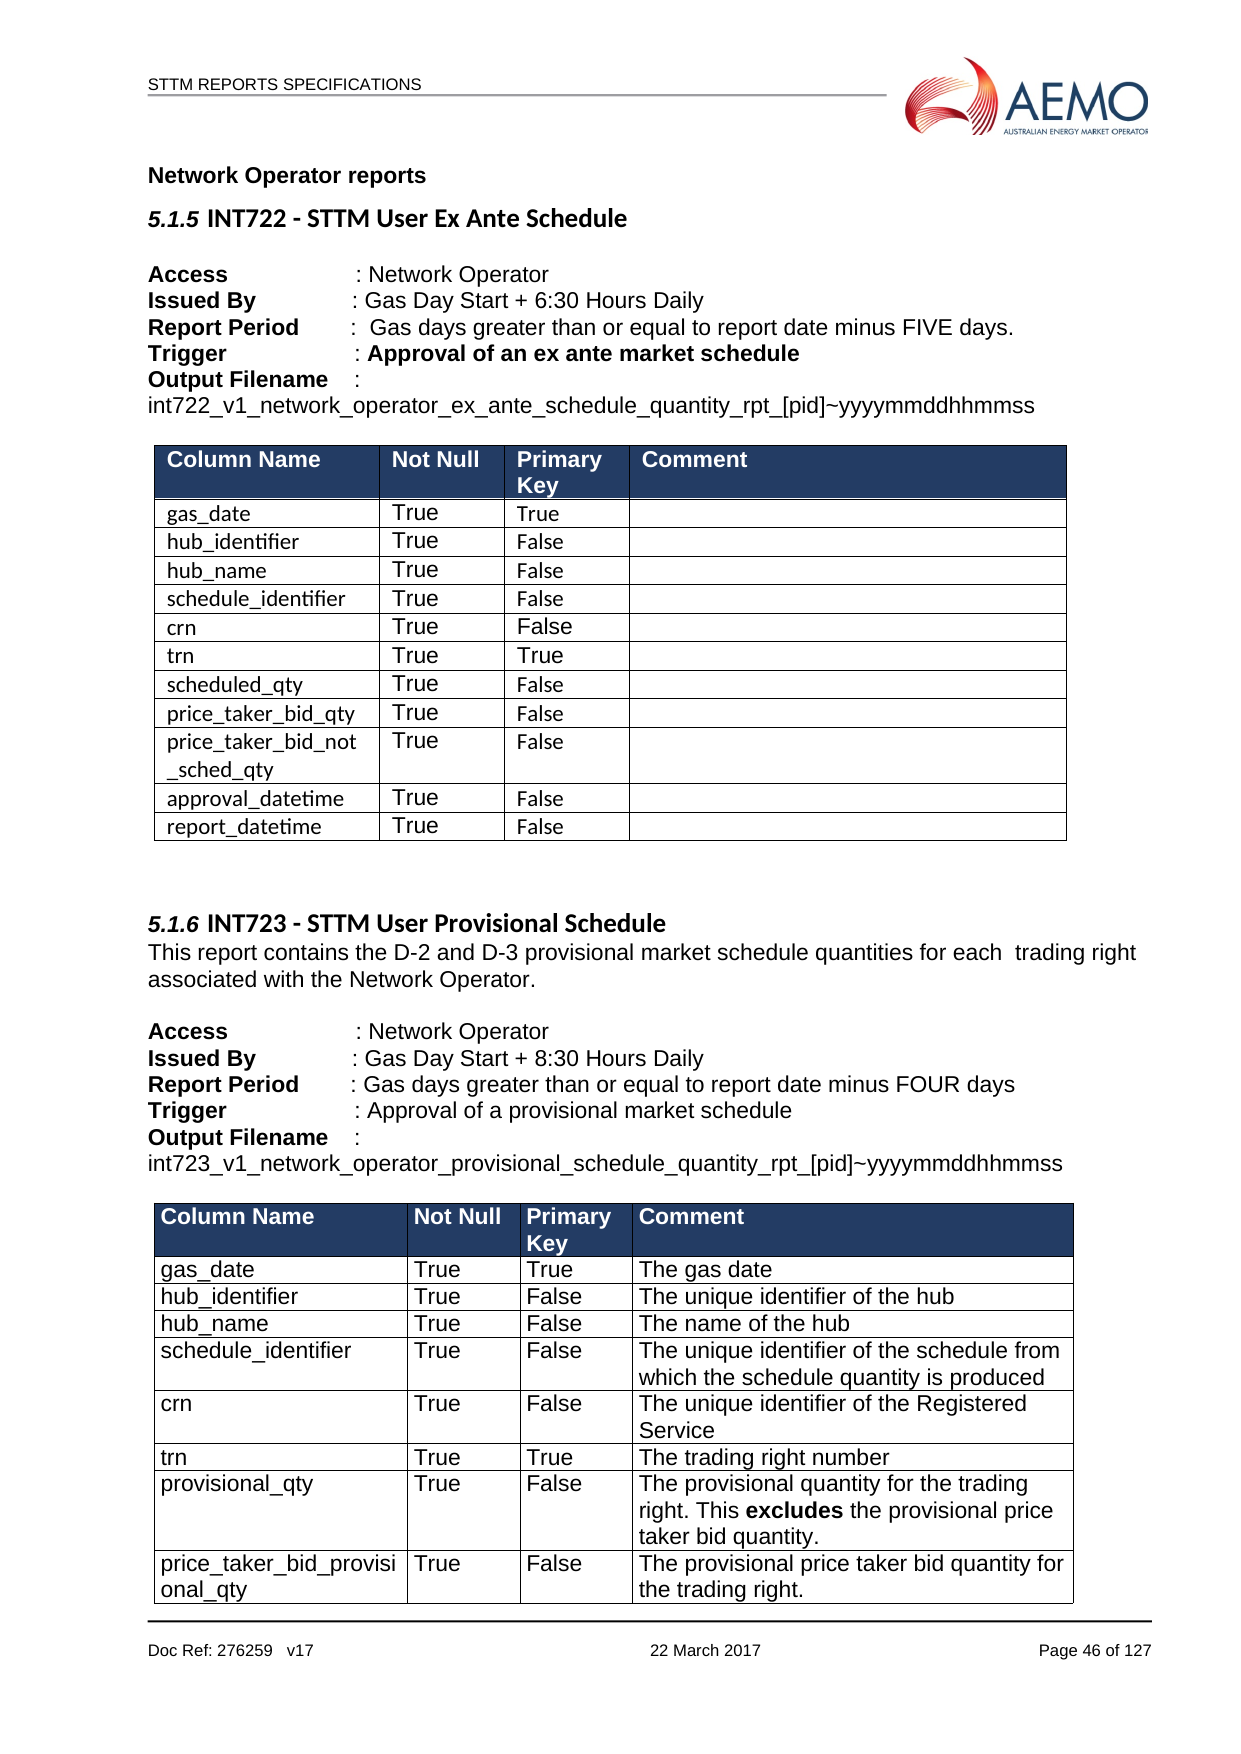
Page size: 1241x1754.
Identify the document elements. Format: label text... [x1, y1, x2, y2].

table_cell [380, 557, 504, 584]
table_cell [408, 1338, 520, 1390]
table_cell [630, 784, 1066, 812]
subtitle INT722 - STTM User Ex Ante Schedule [148, 201, 1152, 234]
text Access : Network Operator Issued By : Gas Day Start + 6:30 Hours Daily Report Period : Gas days greater than or equal to report date minus FIVE days. Trigger : Approval of an ex ante market schedule Output Filename : int722_v1_network_operator_ex_ante_schedule_quantity_rpt_[pid]~yyyymmddhhmmss [148, 261, 1152, 419]
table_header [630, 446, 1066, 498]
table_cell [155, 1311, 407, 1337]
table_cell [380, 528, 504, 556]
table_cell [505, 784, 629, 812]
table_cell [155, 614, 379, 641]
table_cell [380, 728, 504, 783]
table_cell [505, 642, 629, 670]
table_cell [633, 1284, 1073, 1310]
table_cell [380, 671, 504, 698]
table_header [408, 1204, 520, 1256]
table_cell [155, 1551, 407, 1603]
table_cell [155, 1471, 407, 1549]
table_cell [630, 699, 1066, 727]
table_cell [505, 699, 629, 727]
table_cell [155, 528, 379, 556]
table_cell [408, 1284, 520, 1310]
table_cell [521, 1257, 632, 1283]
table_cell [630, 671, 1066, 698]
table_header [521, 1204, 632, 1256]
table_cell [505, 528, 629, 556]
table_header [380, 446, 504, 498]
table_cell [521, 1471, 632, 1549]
text This report contains the D-2 and D-3 provisional market schedule quantities for each trading right associated with the Network Operator. [148, 939, 1152, 992]
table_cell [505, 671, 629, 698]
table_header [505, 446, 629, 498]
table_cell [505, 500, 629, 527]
text Report Period : Gas days greater than or equal to report date minus FOUR days [148, 1071, 1152, 1097]
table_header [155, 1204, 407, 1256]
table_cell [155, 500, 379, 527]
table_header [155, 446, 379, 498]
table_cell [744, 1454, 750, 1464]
text Output Filename : int723_v1_network_operator_provisional_schedule_quantity_rpt_[pid]~yyyymmddhhmmss [148, 1124, 1152, 1176]
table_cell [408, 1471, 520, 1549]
text Access : Network Operator [148, 1018, 1152, 1044]
subtitle INT723 - STTM User Provisional Schedule [148, 906, 1152, 939]
text Trigger : Approval of a provisional market schedule [148, 1097, 1152, 1124]
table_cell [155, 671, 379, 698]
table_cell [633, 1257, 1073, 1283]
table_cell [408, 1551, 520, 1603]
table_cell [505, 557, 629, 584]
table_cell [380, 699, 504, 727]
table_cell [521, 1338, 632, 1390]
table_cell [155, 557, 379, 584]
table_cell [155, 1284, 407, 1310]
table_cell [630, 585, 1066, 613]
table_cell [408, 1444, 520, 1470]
picture [904, 56, 1148, 134]
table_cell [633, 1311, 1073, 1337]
subtitle Network Operator reports [148, 162, 1152, 189]
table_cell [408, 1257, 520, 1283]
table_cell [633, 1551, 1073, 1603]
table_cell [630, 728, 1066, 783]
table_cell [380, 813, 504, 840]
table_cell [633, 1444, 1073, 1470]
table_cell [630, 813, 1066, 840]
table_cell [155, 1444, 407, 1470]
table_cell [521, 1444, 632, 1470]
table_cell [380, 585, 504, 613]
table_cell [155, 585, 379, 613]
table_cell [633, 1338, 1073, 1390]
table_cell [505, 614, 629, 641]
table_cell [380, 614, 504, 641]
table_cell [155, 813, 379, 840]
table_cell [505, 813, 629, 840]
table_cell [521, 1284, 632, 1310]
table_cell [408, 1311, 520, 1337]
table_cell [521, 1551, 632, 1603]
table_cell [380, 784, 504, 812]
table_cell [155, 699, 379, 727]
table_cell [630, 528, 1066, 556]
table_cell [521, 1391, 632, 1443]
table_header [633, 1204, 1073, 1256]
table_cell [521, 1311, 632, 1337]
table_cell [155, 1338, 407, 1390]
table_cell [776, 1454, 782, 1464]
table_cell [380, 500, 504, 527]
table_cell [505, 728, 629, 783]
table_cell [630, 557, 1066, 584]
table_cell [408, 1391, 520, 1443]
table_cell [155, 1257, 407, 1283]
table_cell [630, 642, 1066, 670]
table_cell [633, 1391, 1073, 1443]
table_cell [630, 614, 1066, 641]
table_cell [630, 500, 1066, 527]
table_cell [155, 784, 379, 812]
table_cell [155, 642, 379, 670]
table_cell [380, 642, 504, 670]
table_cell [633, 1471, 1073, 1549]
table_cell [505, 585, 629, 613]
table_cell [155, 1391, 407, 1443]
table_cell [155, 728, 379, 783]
text Issued By : Gas Day Start + 8:30 Hours Daily [148, 1044, 1152, 1071]
